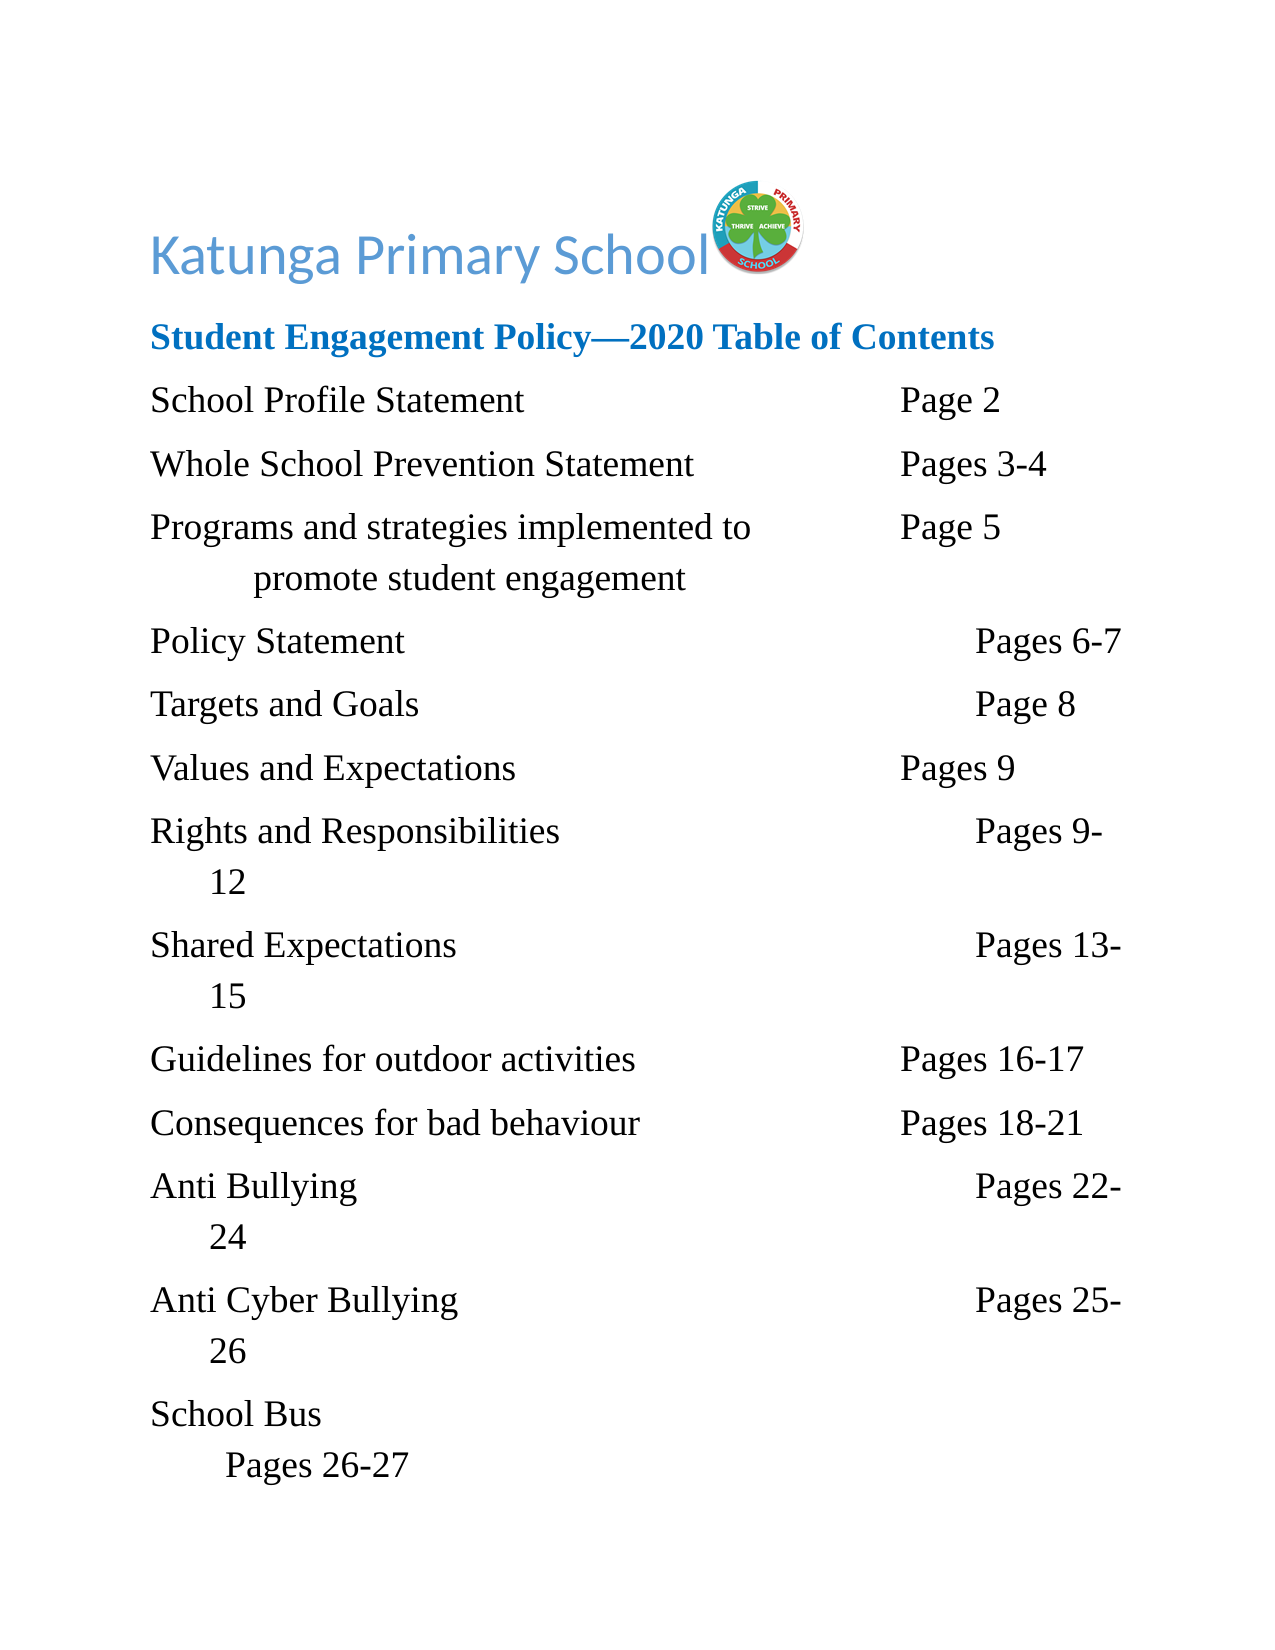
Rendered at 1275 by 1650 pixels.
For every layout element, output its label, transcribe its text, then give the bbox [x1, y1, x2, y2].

text Katunga Primary School [150, 181, 1125, 289]
text Guidelines for outdoor activities Pages 16-17 [150, 1037, 1125, 1080]
picture [710, 180, 805, 275]
text School Profile Statement Page 2 [150, 378, 1125, 421]
text Programs and strategies implemented to Page 5 promote student engagement [150, 504, 1125, 598]
text Shared Expectations Pages 13-15 [150, 923, 1125, 1017]
text Values and Expectations Pages 9 [150, 745, 1125, 788]
text Targets and Goals Page 8 [150, 682, 1125, 725]
text Rights and Responsibilities Pages 9-12 [150, 808, 1125, 902]
text School Bus Pages 26-27 [150, 1392, 1125, 1486]
text Student Engagement Policy—2020 Table of Contents [150, 314, 1125, 357]
text Whole School Prevention Statement Pages 3-4 [150, 441, 1125, 484]
text Anti Bullying Pages 22-24 [150, 1163, 1125, 1257]
text Policy Statement Pages 6-7 [150, 618, 1125, 662]
text Anti Cyber Bullying Pages 25-26 [150, 1278, 1125, 1372]
text Consequences for bad behaviour Pages 18-21 [150, 1100, 1125, 1143]
